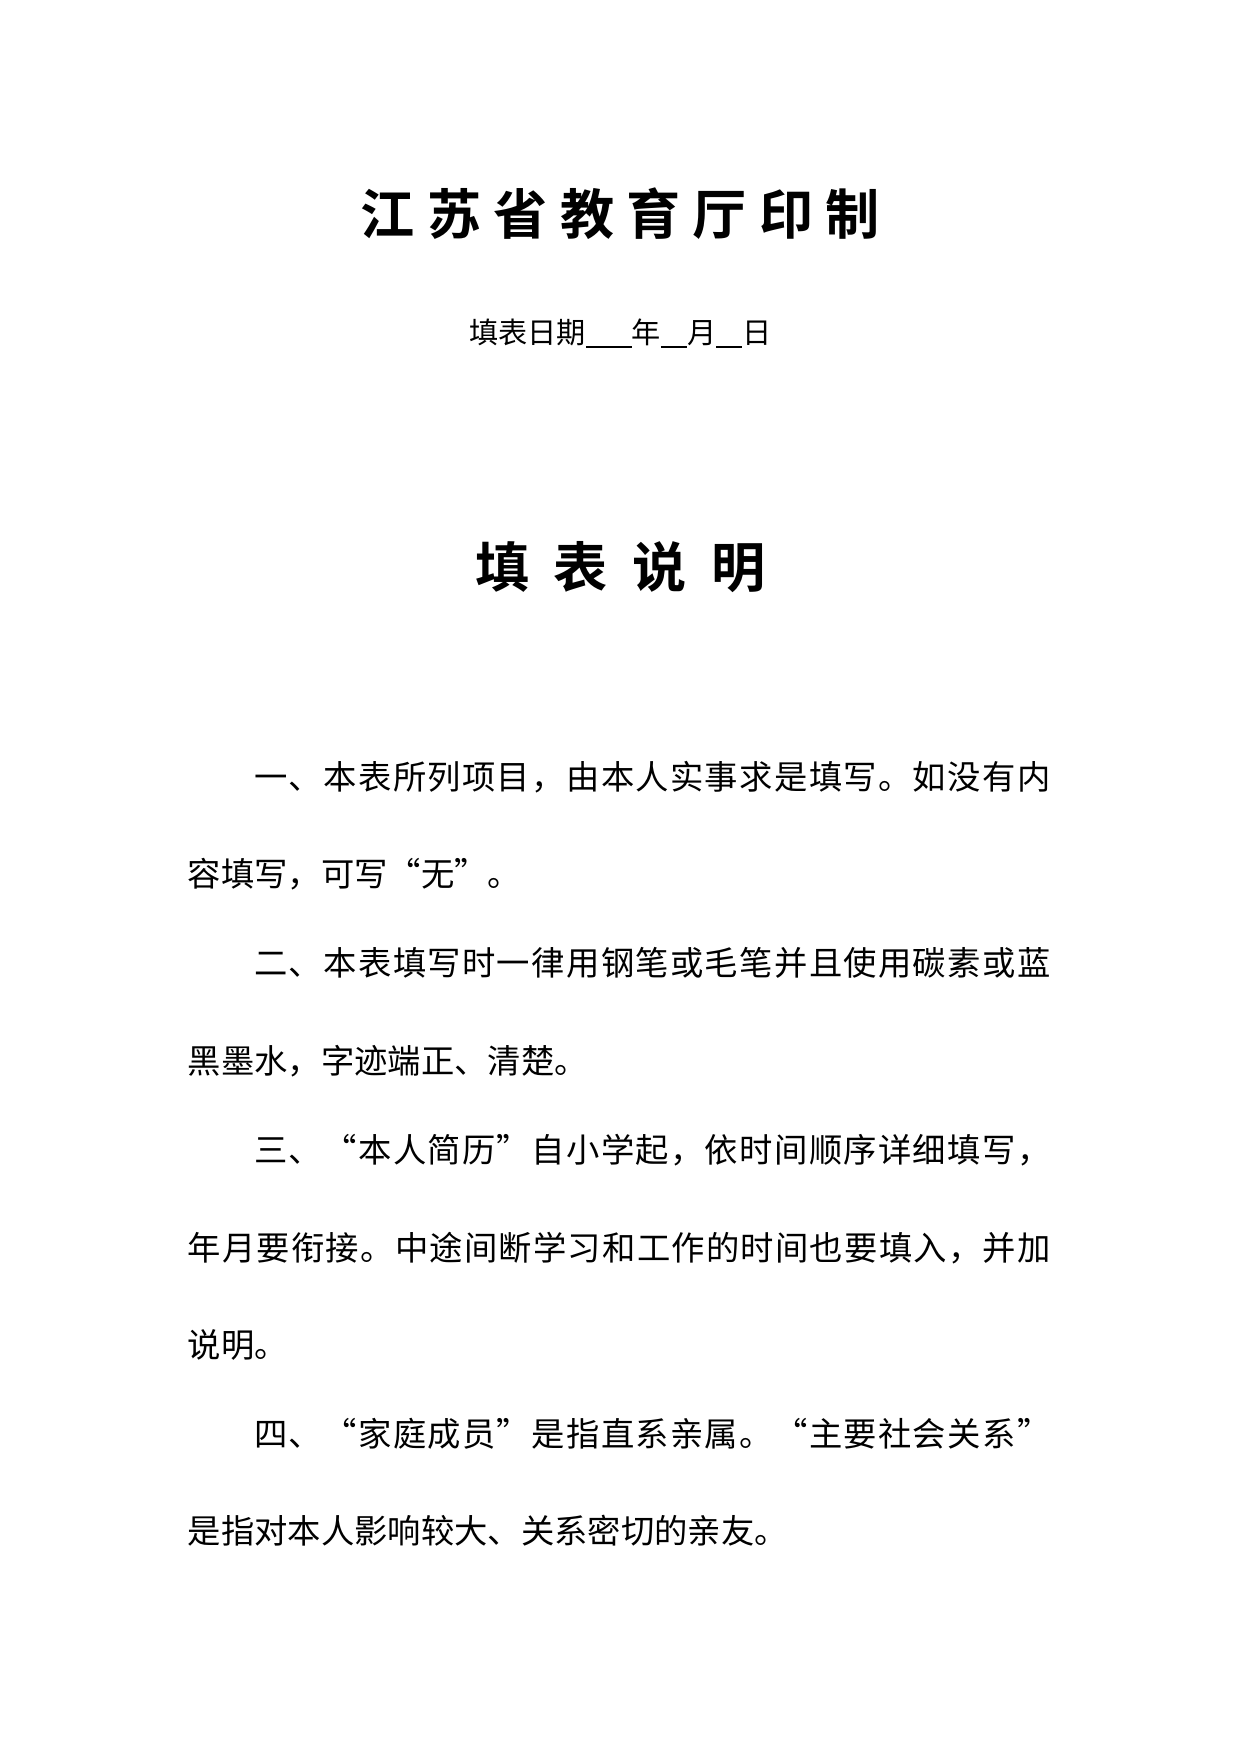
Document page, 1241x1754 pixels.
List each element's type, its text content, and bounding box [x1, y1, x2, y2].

text 一、本表所列项目，由本人实事求是填写。如没有内容填写，可写“无”。 [187, 742, 1053, 905]
text 二、本表填写时一律用钢笔或毛笔并且使用碳素或蓝黑墨水，字迹端正、清楚。 [187, 929, 1053, 1091]
text 填表日期 年 月 日 [187, 299, 1053, 364]
text 江 苏 省 教 育 厅 印 制 [187, 162, 1053, 259]
text 填 表 说 明 [187, 515, 1053, 612]
text 四、“家庭成员”是指直系亲属。“主要社会关系”是指对本人影响较大、关系密切的亲友。 [187, 1399, 1053, 1562]
text 三、“本人简历”自小学起，依时间顺序详细填写，年月要衔接。中途间断学习和工作的时间也要填入，并加说明。 [187, 1115, 1053, 1375]
